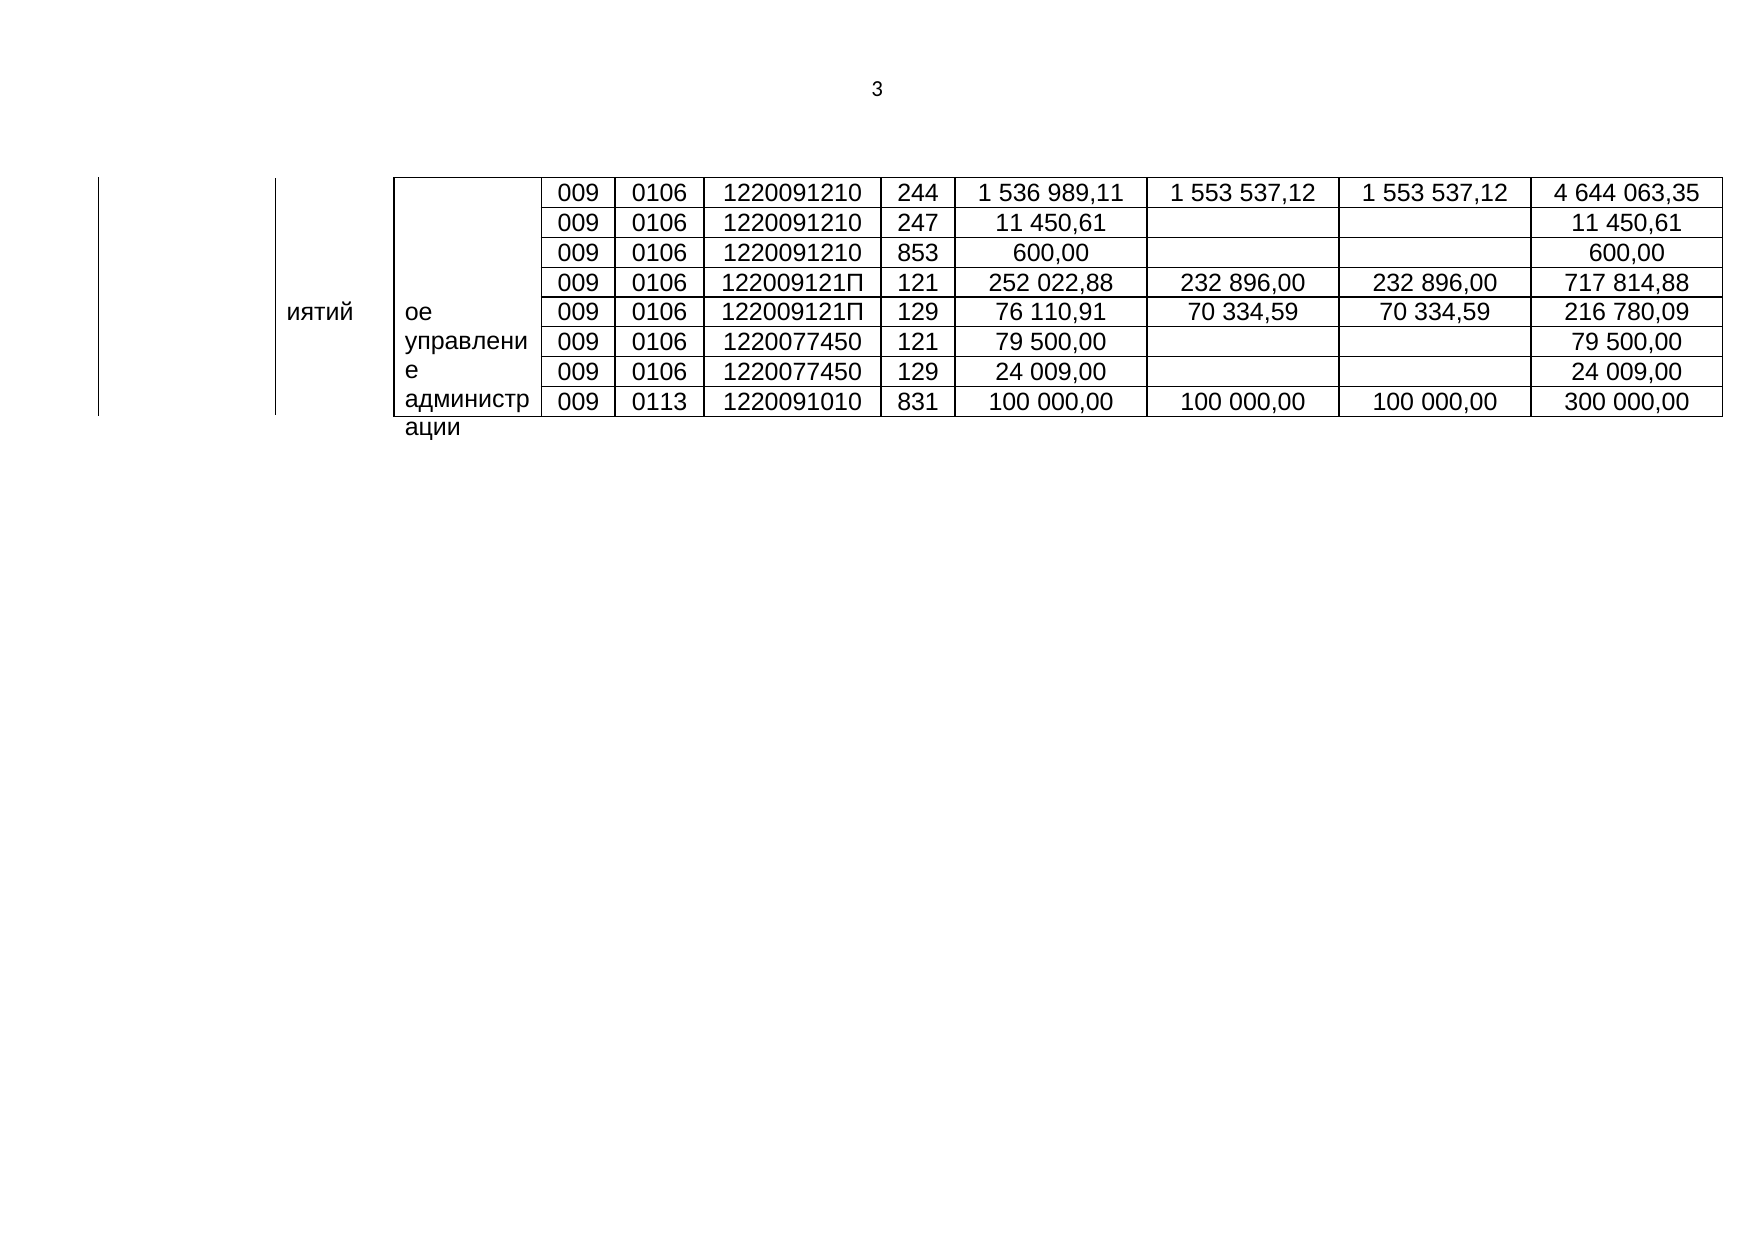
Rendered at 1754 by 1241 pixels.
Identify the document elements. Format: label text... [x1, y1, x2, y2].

table_cell 122009121П [705, 298, 880, 326]
table_cell [1148, 327, 1338, 356]
table_cell 122009121П [705, 268, 880, 296]
table_cell 009 [542, 208, 614, 237]
table_cell 717 814,88 [1532, 268, 1722, 296]
table_cell 009 [542, 357, 614, 386]
table_cell 232 896,00 [1148, 268, 1338, 296]
table_cell 0106 [616, 178, 703, 207]
table_cell 4 644 063,35 [1532, 178, 1722, 207]
table_cell [1340, 208, 1530, 237]
table_cell 232 896,00 [1340, 268, 1530, 296]
table_cell 70 334,59 [1148, 298, 1338, 326]
table_cell 24 009,00 [956, 357, 1146, 386]
table_cell 11 450,61 [956, 208, 1146, 237]
table_cell 831 [882, 387, 954, 416]
table_cell 0106 [616, 268, 703, 296]
table_cell 009 [542, 238, 614, 267]
table_cell 0106 [616, 357, 703, 386]
table_cell 121 [882, 327, 954, 356]
table_cell 1220091010 [705, 387, 880, 416]
table_cell 1 553 537,12 [1148, 178, 1338, 207]
table_cell 600,00 [1532, 238, 1722, 267]
table_cell 129 [882, 298, 954, 326]
table_cell 1220077450 [705, 327, 880, 356]
table_cell 247 [882, 208, 954, 237]
table_cell 252 022,88 [956, 268, 1146, 296]
table_cell 009 [542, 178, 614, 207]
table_cell 129 [882, 357, 954, 386]
table_cell 009 [542, 268, 614, 296]
table_cell 216 780,09 [1532, 298, 1722, 326]
table_cell 76 110,91 [956, 298, 1146, 326]
table_cell 0106 [616, 327, 703, 356]
table_cell 1220091210 [705, 238, 880, 267]
table_cell 1220091210 [705, 178, 880, 207]
table_cell 79 500,00 [956, 327, 1146, 356]
table_cell 79 500,00 [1532, 327, 1722, 356]
table_cell [1340, 327, 1530, 356]
table_cell 1220091210 [705, 208, 880, 237]
table_cell [1148, 238, 1338, 267]
table_cell [1148, 357, 1338, 386]
table_cell 0113 [616, 387, 703, 416]
table_cell 244 [882, 178, 954, 207]
table_cell 1 553 537,12 [1340, 178, 1530, 207]
table_cell 11 450,61 [1532, 208, 1722, 237]
table_cell 24 009,00 [1532, 357, 1722, 386]
table_cell 0106 [616, 208, 703, 237]
table_cell 600,00 [956, 238, 1146, 267]
table_cell 1220077450 [705, 357, 880, 386]
table_cell [1340, 238, 1530, 267]
table_cell 121 [882, 268, 954, 296]
table_cell 100 000,00 [1148, 387, 1338, 416]
table_cell 0106 [616, 298, 703, 326]
table_cell 70 334,59 [1340, 298, 1530, 326]
table_cell [1148, 208, 1338, 237]
table_cell 009 [542, 327, 614, 356]
table_cell 009 [542, 387, 614, 416]
table_cell 853 [882, 238, 954, 267]
table_cell 300 000,00 [1532, 387, 1722, 416]
table_cell [1340, 357, 1530, 386]
table_cell 100 000,00 [1340, 387, 1530, 416]
table_cell 1 536 989,11 [956, 178, 1146, 207]
table_cell 100 000,00 [956, 387, 1146, 416]
table_cell 0106 [616, 238, 703, 267]
table_cell 009 [542, 298, 614, 326]
